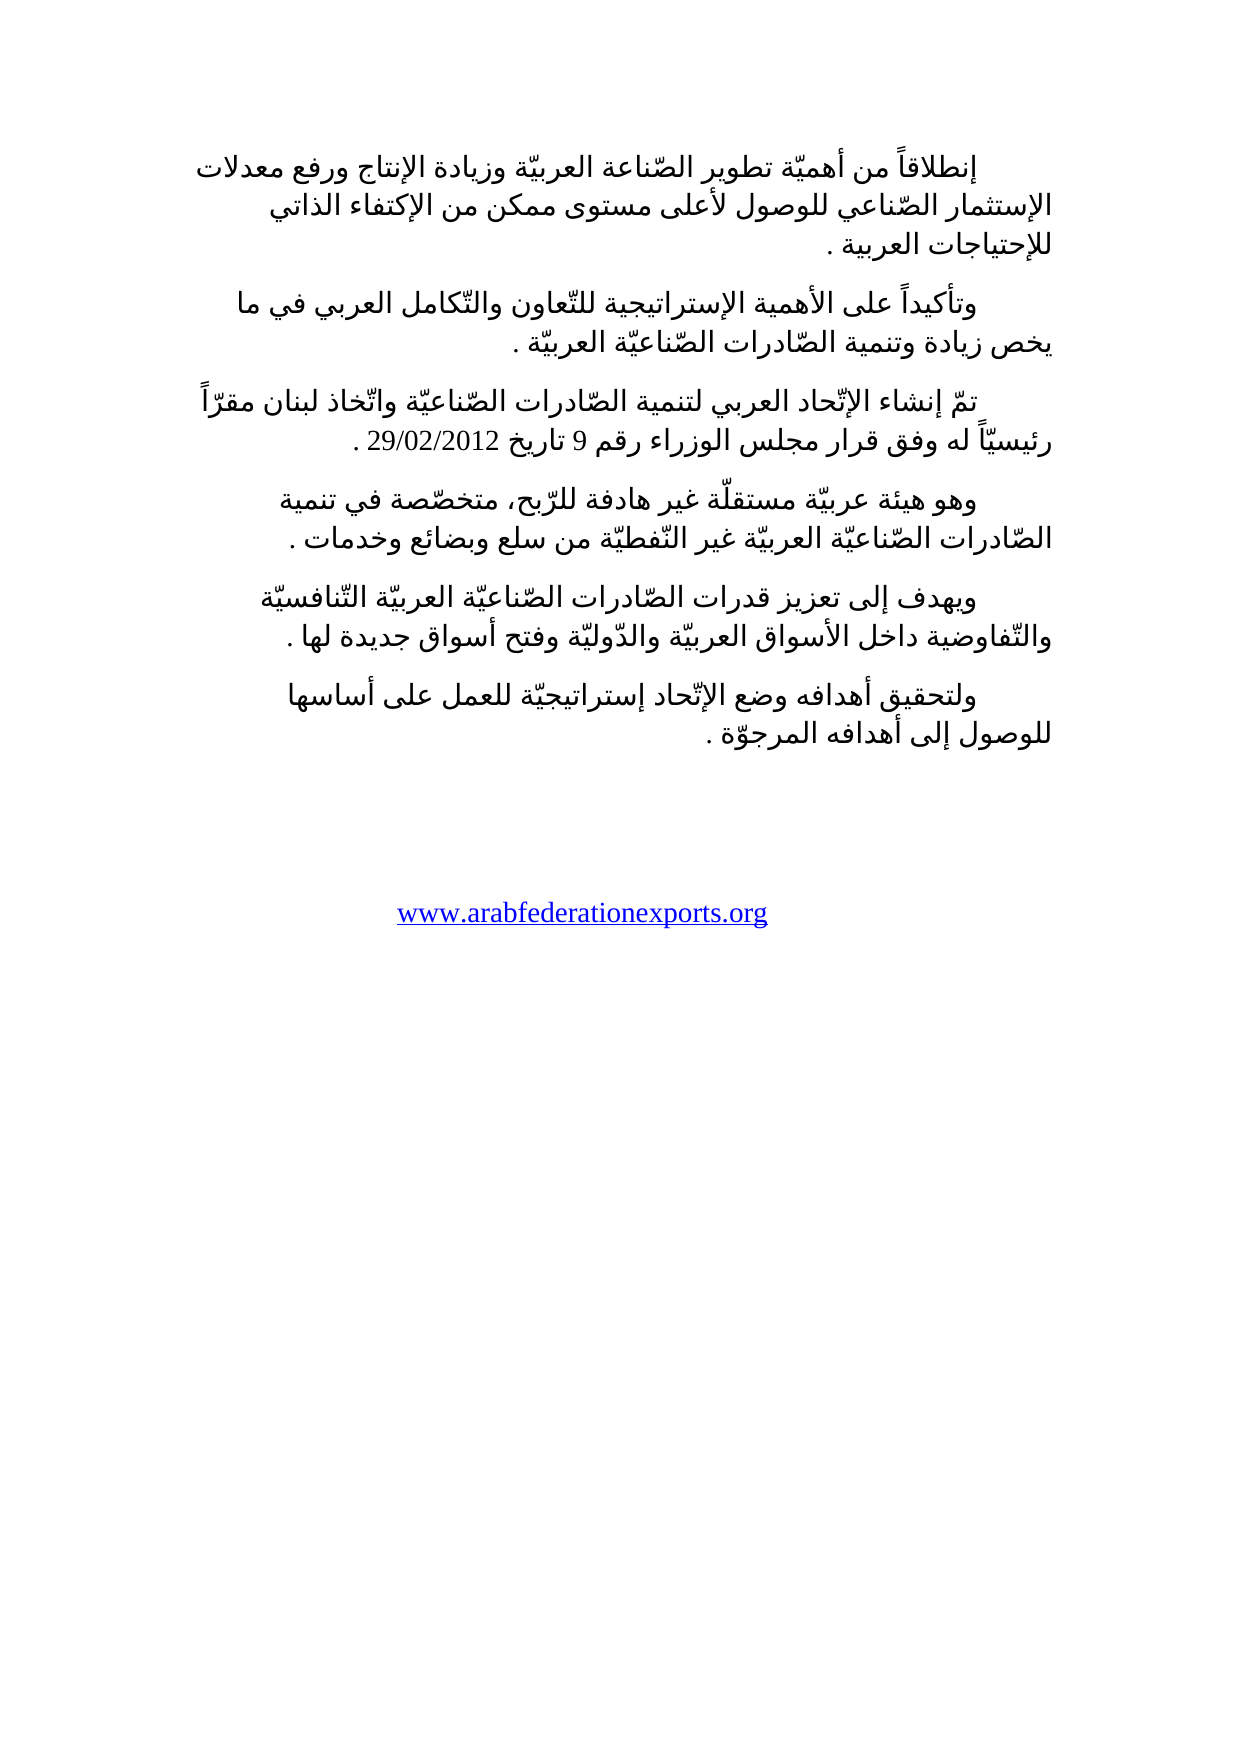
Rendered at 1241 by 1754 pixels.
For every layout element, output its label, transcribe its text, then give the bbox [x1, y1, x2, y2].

text ولتحقيق أهدافه وضع الإتّحاد إستراتيجيّة للعمل على أساسها للوصول إلى أهدافه المرجوّة . [187, 678, 1053, 750]
text وتأكيداً على الأهمية الإستراتيجية للتّعاون والتّكامل العربي في ما يخص زيادة وتنمية الصّادرات الصّناعيّة العربيّة . [187, 286, 1053, 358]
text وهو هيئة عربيّة مستقلّة غير هادفة للرّبح، متخصّصة في تنمية الصّادرات الصّناعيّة العربيّة غير النّفطيّة من سلع وبضائع وخدمات . [187, 482, 1053, 554]
text ويهدف إلى تعزيز قدرات الصّادرات الصّناعيّة العربيّة التّنافسيّة والتّفاوضية داخل الأسواق العربيّة والدّوليّة وفتح أسواق جديدة لها . [187, 580, 1053, 652]
text تمّ إنشاء الإتّحاد العربي لتنمية الصّادرات الصّناعيّة واتّخاذ لبنان مقرّاً رئيسيّاً له وفق قرار مجلس الوزراء رقم 9 تاريخ 29/02/2012 . [187, 384, 1053, 456]
text إنطلاقاً من أهميّة تطوير الصّناعة العربيّة وزيادة الإنتاج ورفع معدلات الإستثمار الصّناعي للوصول لأعلى مستوى ممكن من الإكتفاء الذاتي للإحتياجات العربية . [187, 150, 1053, 261]
text www.arabfederationexports.org [187, 895, 1053, 928]
